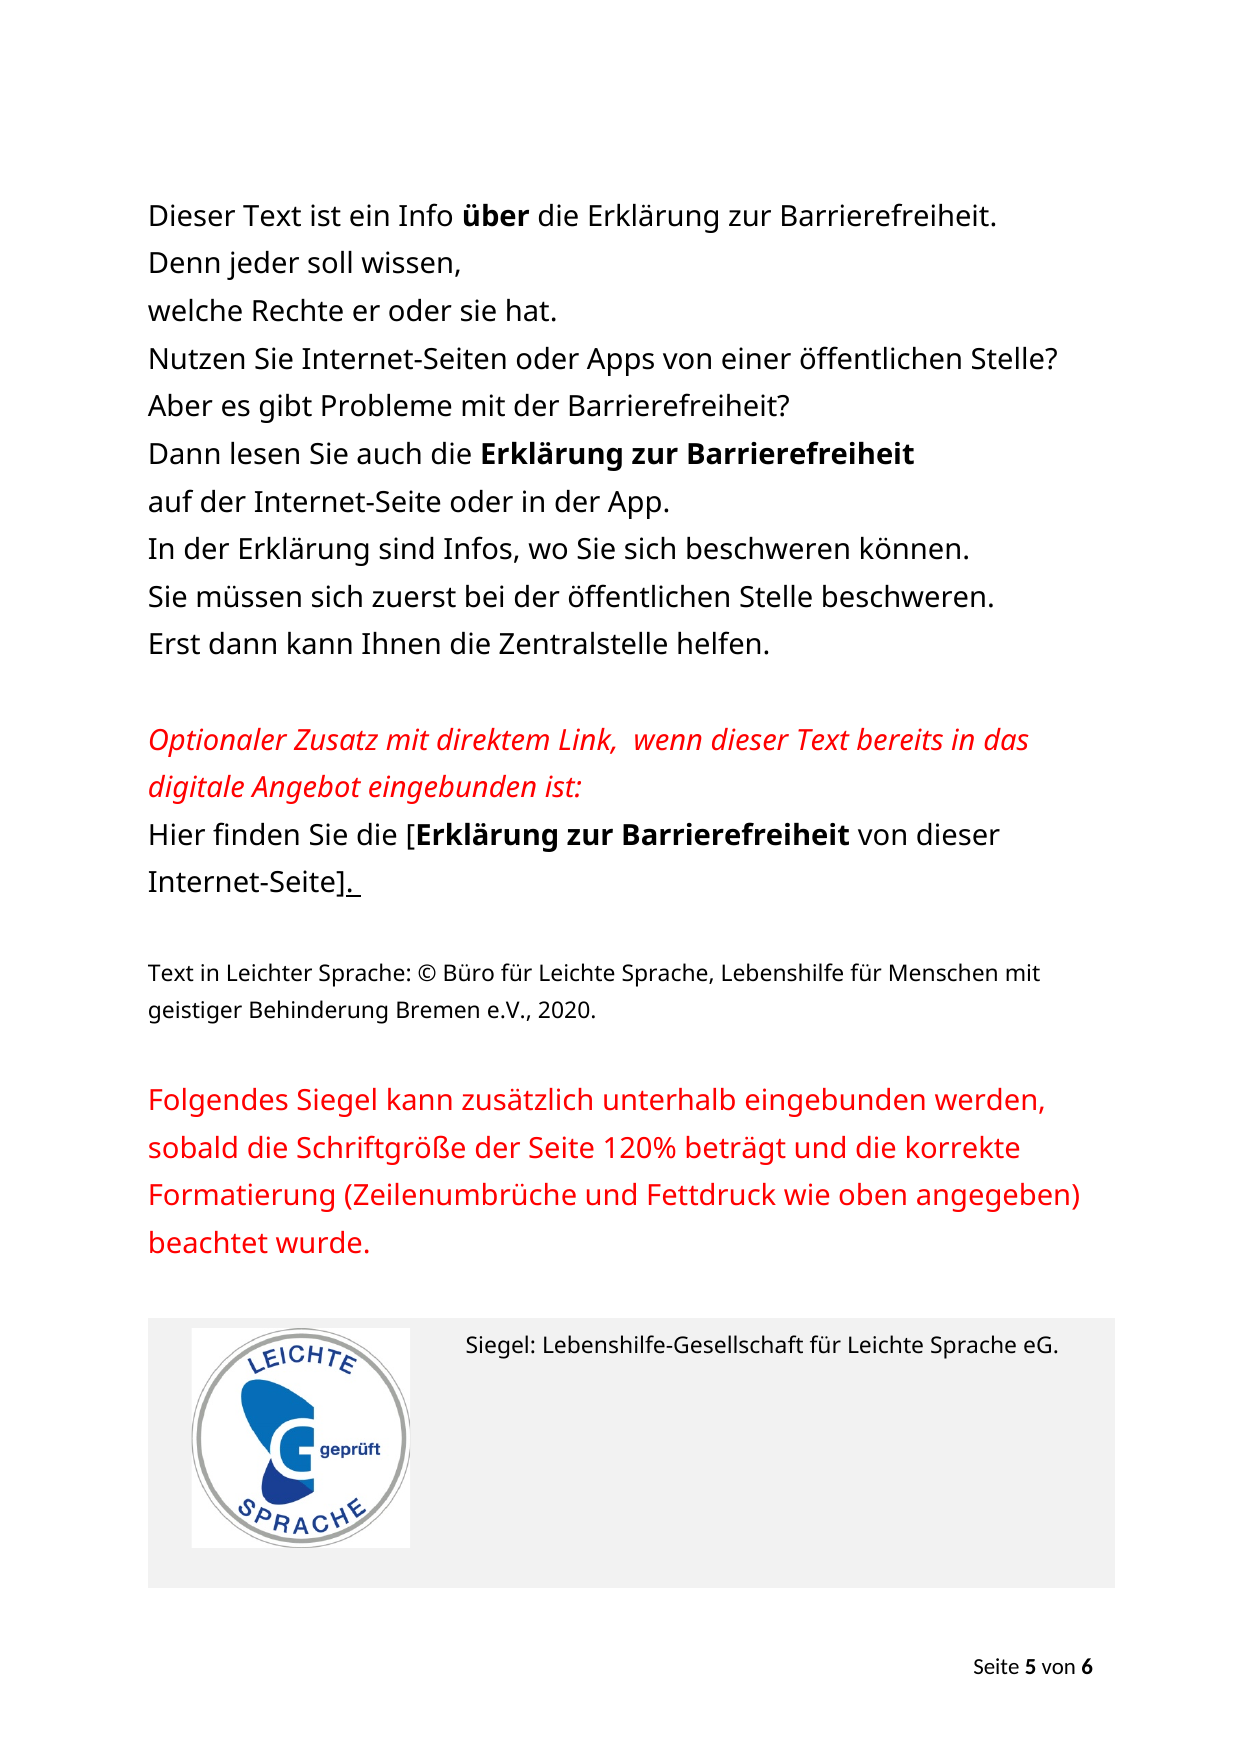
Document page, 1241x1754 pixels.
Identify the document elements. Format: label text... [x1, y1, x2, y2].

text Dieser Text ist ein Info über die Erklärung zur Barrierefreiheit. [148, 195, 1093, 235]
text Aber es gibt Probleme mit der Barrierefreiheit? Dann lesen Sie auch die Erklärung zur Barrierefreiheit auf der Internet-Seite oder in der App. [148, 386, 1093, 521]
text Folgendes Siegel kann zusätzlich unterhalb eingebunden werden, sobald die Schriftgröße der Seite 120% beträgt und die korrekte Formatierung (Zeilenumbrüche und Fettdruck wie oben angegeben) beachtet wurde. [148, 1079, 1093, 1262]
text Erst dann kann Ihnen die Zentralstelle helfen. [148, 624, 1093, 663]
text Denn jeder soll wissen, [148, 243, 1093, 282]
text Hier finden Sie die [Erklärung zur Barrierefreiheit von dieser Internet-Seite]. [148, 814, 1093, 901]
picture [191, 1328, 411, 1548]
text Nutzen Sie Internet-Seiten oder Apps von einer öffentlichen Stelle? [148, 338, 1093, 378]
table_header Siegel: Lebenshilfe-Gesellschaft für Leichte Sprache eG. [454, 1318, 1115, 1588]
table_header [148, 1318, 454, 1588]
text Text in Leichter Sprache: © Büro für Leichte Sprache, Lebenshilfe für Menschen mit geistiger Behinderung Bremen e.V., 2020. [148, 957, 1093, 1026]
text In der Erklärung sind Infos, wo Sie sich beschweren können. [148, 528, 1093, 568]
text Sie müssen sich zuerst bei der öffentlichen Stelle beschweren. [148, 576, 1093, 616]
text Optionaler Zusatz mit direktem Link, wenn dieser Text bereits in das digitale Angebot eingebunden ist: [148, 719, 1093, 806]
text welche Rechte er oder sie hat. [148, 290, 1093, 330]
